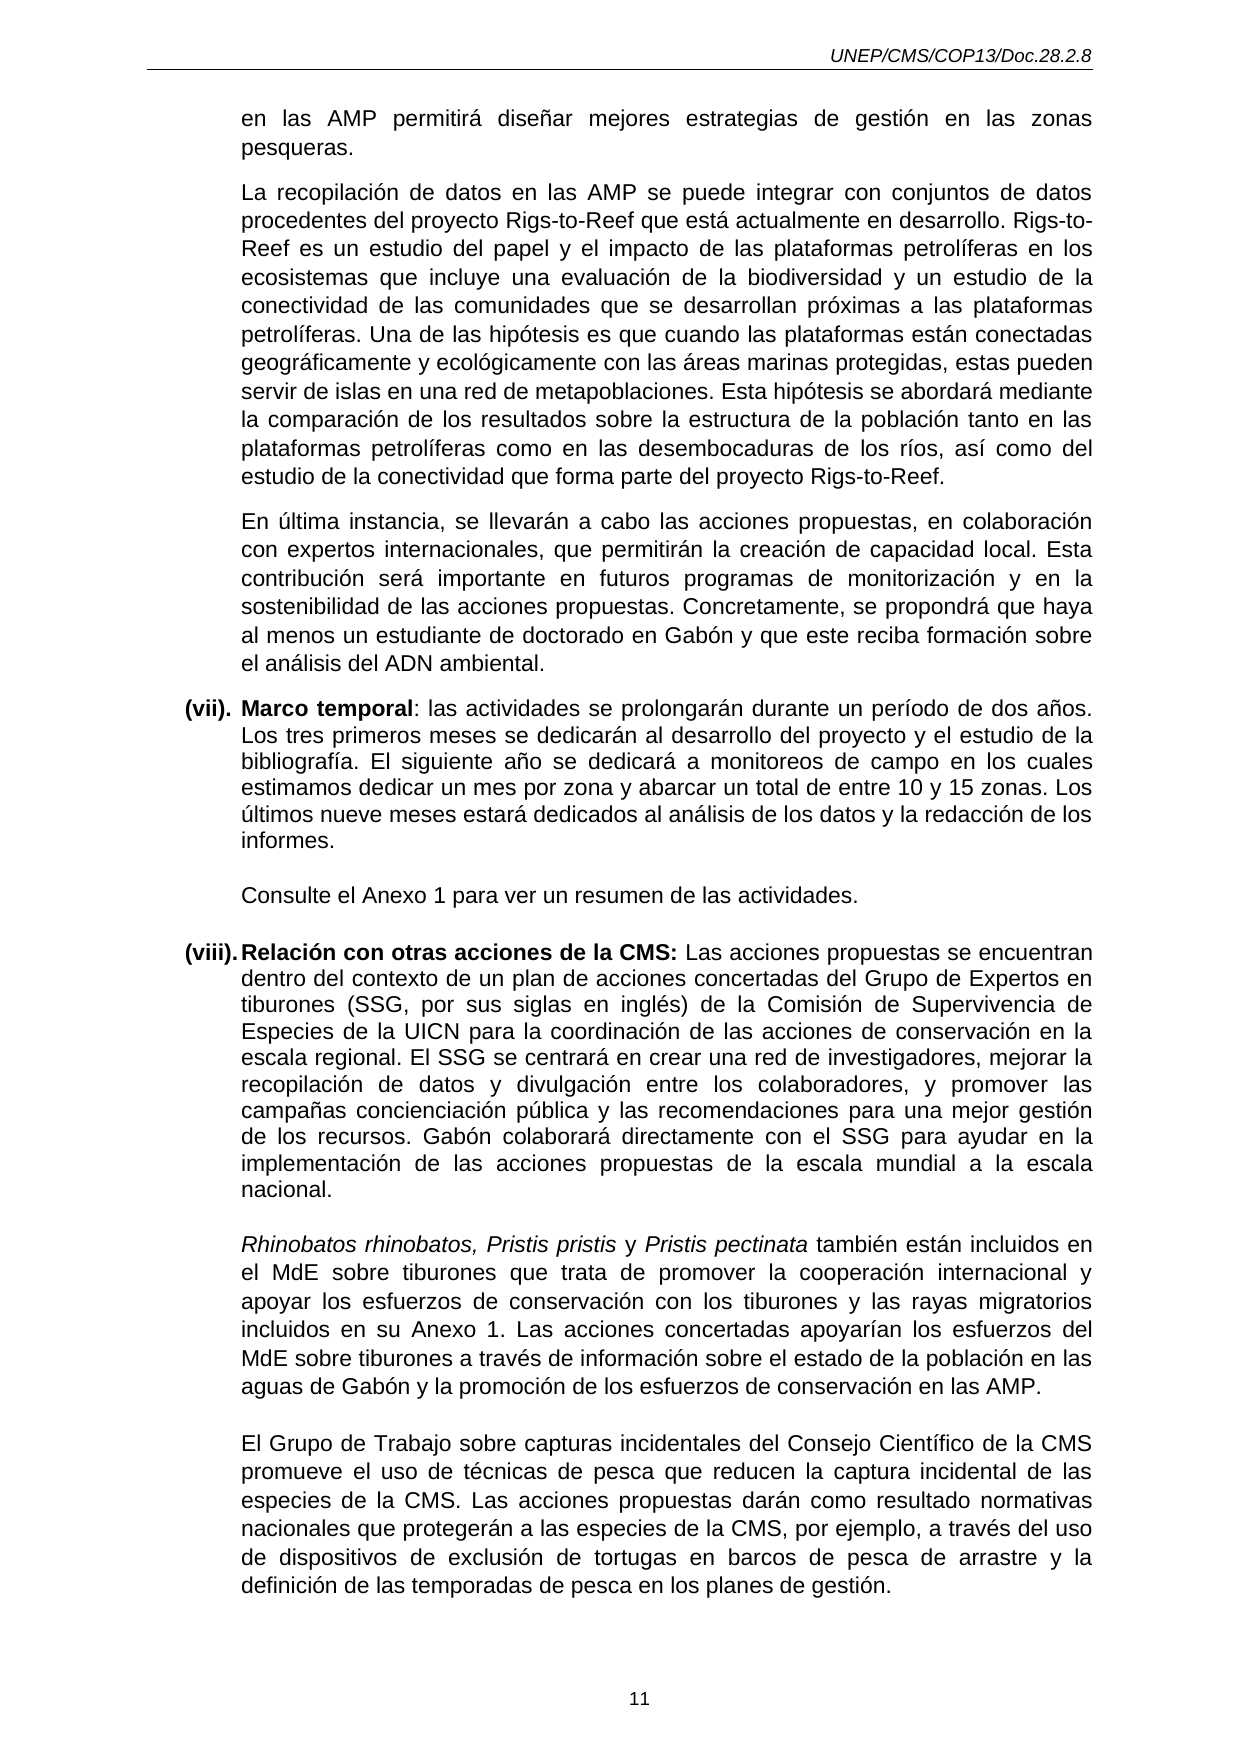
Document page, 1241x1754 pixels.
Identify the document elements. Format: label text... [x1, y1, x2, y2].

text La recopilación de datos en las AMP se puede integrar con conjuntos de datos procedentes del proyecto Rigs-to-Reef que está actualmente en desarrollo. Rigs-to-Reef es un estudio del papel y el impacto de las plataformas petrolíferas en los ecosistemas que incluye una evaluación de la biodiversidad y un estudio de la conectividad de las comunidades que se desarrollan próximas a las plataformas petrolíferas. Una de las hipótesis es que cuando las plataformas están conectadas geográficamente y ecológicamente con las áreas marinas protegidas, estas pueden servir de islas en una red de metapoblaciones. Esta hipótesis se abordará mediante la comparación de los resultados sobre la estructura de la población tanto en las plataformas petrolíferas como en las desembocaduras de los ríos, así como del estudio de la conectividad que forma parte del proyecto Rigs-to-Reef. [241, 178, 1093, 489]
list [241, 105, 1093, 160]
list Relación con otras acciones de la CMS: Las acciones propuestas se encuentran dentro del contexto de un plan de acciones concertadas del Grupo de Expertos en tiburones (SSG, por sus siglas en inglés) de la Comisión de Supervivencia de Especies de la UICN para la coordinación de las acciones de conservación en la escala regional. El SSG se centrará en crear una red de investigadores, mejorar la recopilación de datos y divulgación entre los colaboradores, y promover las campañas concienciación pública y las recomendaciones para una mejor gestión de los recursos. Gabón colaborará directamente con el SSG para ayudar en la implementación de las acciones propuestas de la escala mundial a la escala nacional. [184, 939, 1093, 1202]
list Rhinobatos rhinobatos, Pristis pristis y Pristis pectinata también están incluidos en el MdE sobre tiburones que trata de promover la cooperación internacional y apoyar los esfuerzos de conservación con los tiburones y las rayas migratorios incluidos en su Anexo 1. Las acciones concertadas apoyarían los esfuerzos del MdE sobre tiburones a través de información sobre el estado de la población en las aguas de Gabón y la promoción de los esfuerzos de conservación en las AMP. [241, 1231, 1093, 1399]
list Consulte el Anexo 1 para ver un resumen de las actividades. [241, 882, 1093, 908]
list Marco temporal: las actividades se prolongarán durante un período de dos años. Los tres primeros meses se dedicarán al desarrollo del proyecto y el estudio de la bibliografía. El siguiente año se dedicará a monitoreos de campo en los cuales estimamos dedicar un mes por zona y abarcar un total de entre 10 y 15 zonas. Los últimos nueve meses estará dedicados al análisis de los datos y la redacción de los informes. [184, 695, 1093, 853]
text En última instancia, se llevarán a cabo las acciones propuestas, en colaboración con expertos internacionales, que permitirán la creación de capacidad local. Esta contribución será importante en futuros programas de monitorización y en la sostenibilidad de las acciones propuestas. Concretamente, se propondrá que haya al menos un estudiante de doctorado en Gabón y que este reciba formación sobre el análisis del ADN ambiental. [241, 508, 1093, 677]
list El Grupo de Trabajo sobre capturas incidentales del Consejo Científico de la CMS promueve el uso de técnicas de pesca que reducen la captura incidental de las especies de la CMS. Las acciones propuestas darán como resultado normativas nacionales que protegerán a las especies de la CMS, por ejemplo, a través del uso de dispositivos de exclusión de tortugas en barcos de pesca de arrastre y la definición de las temporadas de pesca en los planes de gestión. [241, 1430, 1093, 1598]
